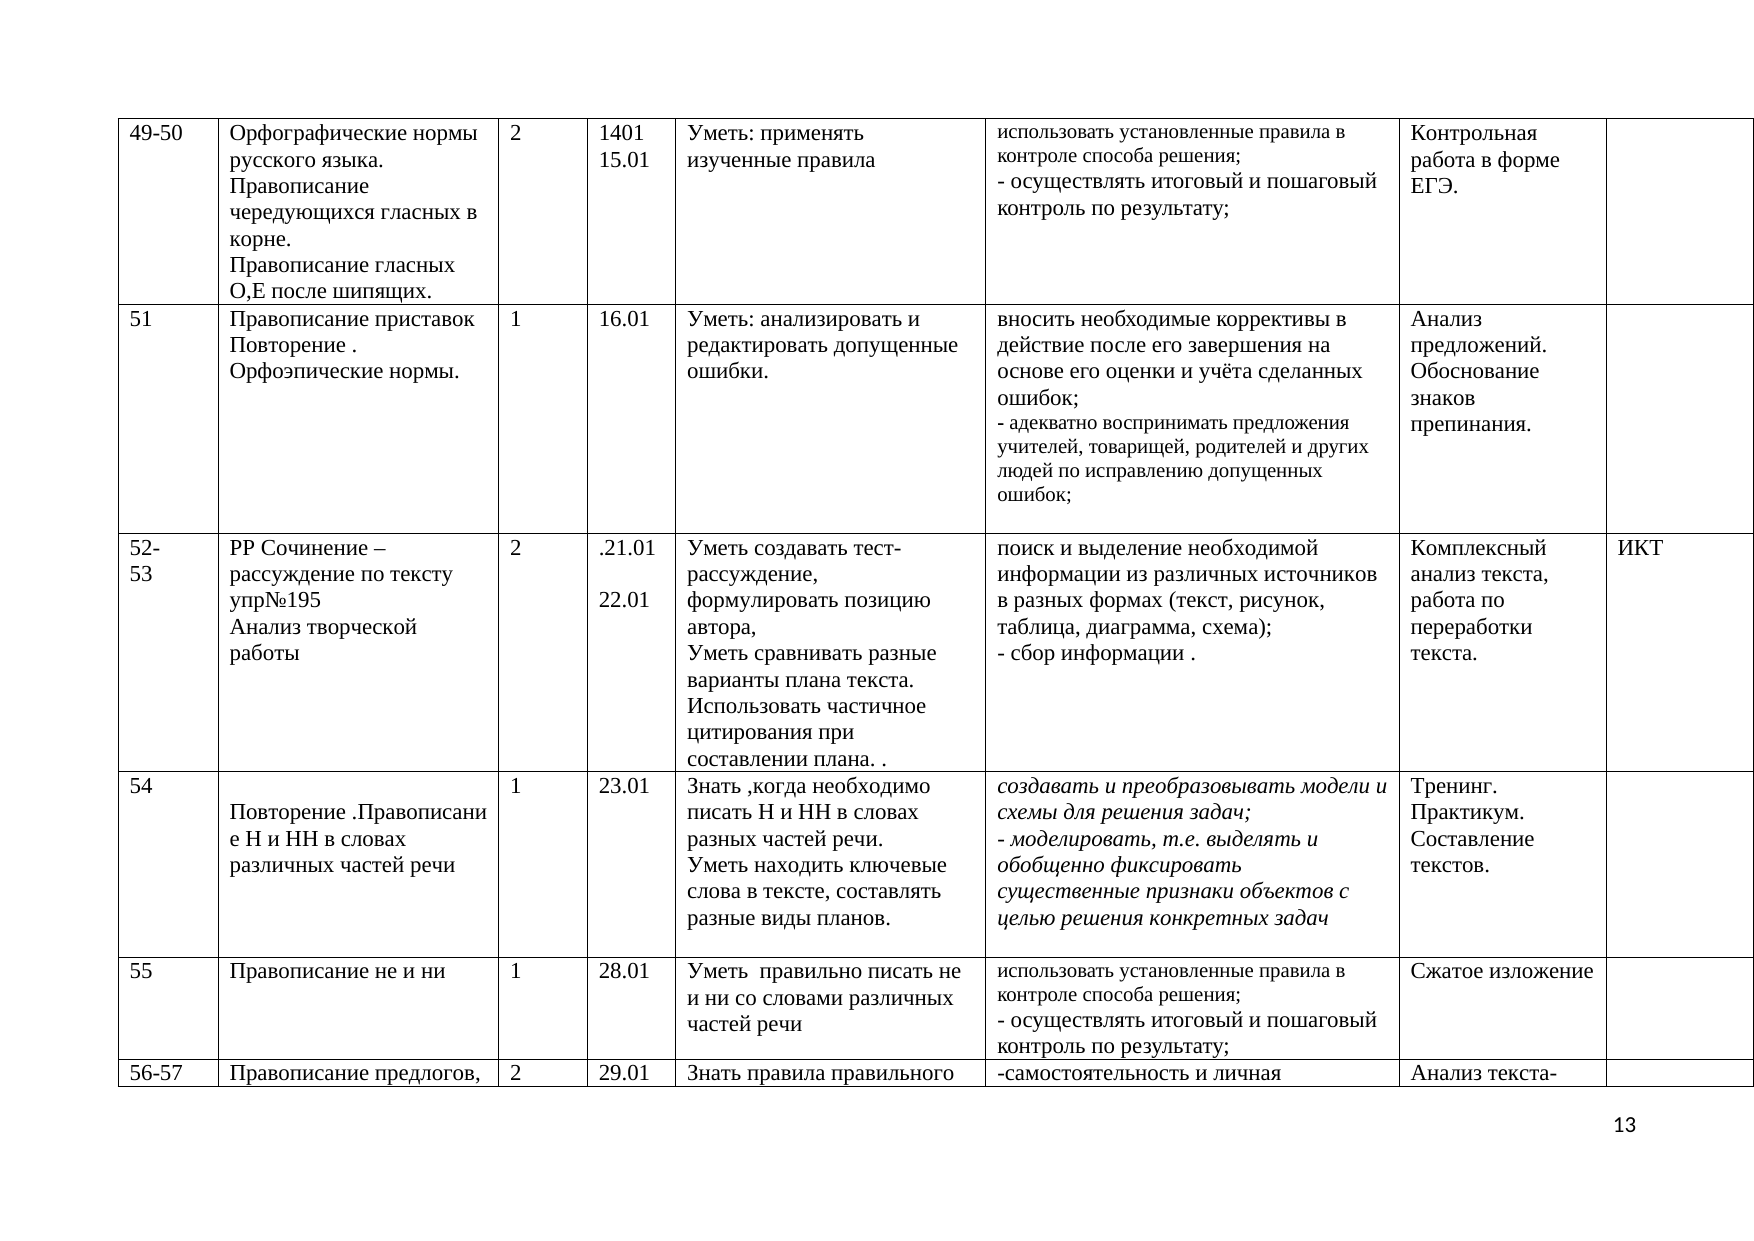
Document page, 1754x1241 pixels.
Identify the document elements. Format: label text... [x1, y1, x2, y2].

table_cell Орфографические нормы русского языка. Правописание чередующихся гласных в корне. Правописание гласных О,Е после шипящих. [219, 119, 498, 304]
table_cell 1 [499, 772, 587, 957]
table_cell ИКТ [1607, 534, 1753, 771]
table_cell Анализ предложений. Обоснование знаков препинания. [1400, 305, 1606, 533]
table_cell вносить необходимые коррективы в действие после его завершения на основе его оценки и учёта сделанных ошибок; - адекватно воспринимать предложения учителей, товарищей, родителей и других людей по исправлению допущенных ошибок; [986, 305, 1399, 533]
table_cell Сжатое изложение [1400, 958, 1606, 1058]
table_cell Уметь создавать тест-рассуждение, формулировать позицию автора, Уметь сравнивать разные варианты плана текста. Использовать частичное цитирования при составлении плана. . [676, 534, 985, 771]
table_cell [1607, 772, 1753, 957]
table_cell 49-50 [119, 119, 218, 304]
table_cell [219, 1060, 498, 1086]
table_cell [1607, 1060, 1753, 1086]
table_cell .21.01 22.01 [588, 534, 675, 771]
table_cell РР Сочинение –рассуждение по тексту упр№195 Анализ творческой работы [219, 534, 498, 771]
table_cell 51 [119, 305, 218, 533]
table_cell 56-57 [119, 1060, 218, 1086]
table_cell 1 [499, 958, 587, 1058]
table_cell [1607, 119, 1753, 304]
table_cell Знать ,когда необходимо писать Н и НН в словах разных частей речи. Уметь находить ключевые слова в тексте, составлять разные виды планов. [676, 772, 985, 957]
table_cell 23.01 [588, 772, 675, 957]
table_cell Правописание приставок Повторение . Орфоэпические нормы. [219, 305, 498, 533]
table_cell 55 [119, 958, 218, 1058]
table_cell 2 [499, 534, 587, 771]
table_cell 29.01 30.01 [588, 1060, 675, 1086]
table_cell Уметь: применять изученные правила [676, 119, 985, 304]
table_cell Контрольная работа в форме ЕГЭ. [1400, 119, 1606, 304]
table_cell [1400, 1060, 1606, 1086]
table_cell 52- 53 [119, 534, 218, 771]
table_cell [1607, 958, 1753, 1058]
table_cell 28.01 [588, 958, 675, 1058]
table_cell 16.01 [588, 305, 675, 533]
table_cell Уметь правильно писать не и ни со словами различных частей речи [676, 958, 985, 1058]
table_cell 1 [499, 305, 587, 533]
table_cell Комплексный анализ текста, работа по переработки текста. [1400, 534, 1606, 771]
table_cell Тренинг. Практикум. Составление текстов. [1400, 772, 1606, 957]
table_cell создавать и преобразовывать модели и схемы для решения задач; - моделировать, т.е. выделять и обобщенно фиксировать существенные признаки объектов с целью решения конкретных задач [986, 772, 1399, 957]
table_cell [676, 1060, 985, 1086]
table_cell использовать установленные правила в контроле способа решения; - осуществлять итоговый и пошаговый контроль по результату; [986, 958, 1399, 1058]
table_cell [986, 1060, 1399, 1086]
table_cell Уметь: анализировать и редактировать допущенные ошибки. [676, 305, 985, 533]
table_cell поиск и выделение необходимой информации из различных источников в разных формах (текст, рисунок, таблица, диаграмма, схема); - сбор информации . [986, 534, 1399, 771]
table_cell 1401 15.01 [588, 119, 675, 304]
table_cell 2 [499, 119, 587, 304]
table_cell 54 [119, 772, 218, 957]
table_cell Правописание не и ни [219, 958, 498, 1058]
table_cell 2 [499, 1060, 587, 1086]
table_cell [1607, 305, 1753, 533]
table_cell Повторение .Правописание Н и НН в словах различных частей речи [219, 772, 498, 957]
table_cell использовать установленные правила в контроле способа решения; - осуществлять итоговый и пошаговый контроль по результату; [986, 119, 1399, 304]
